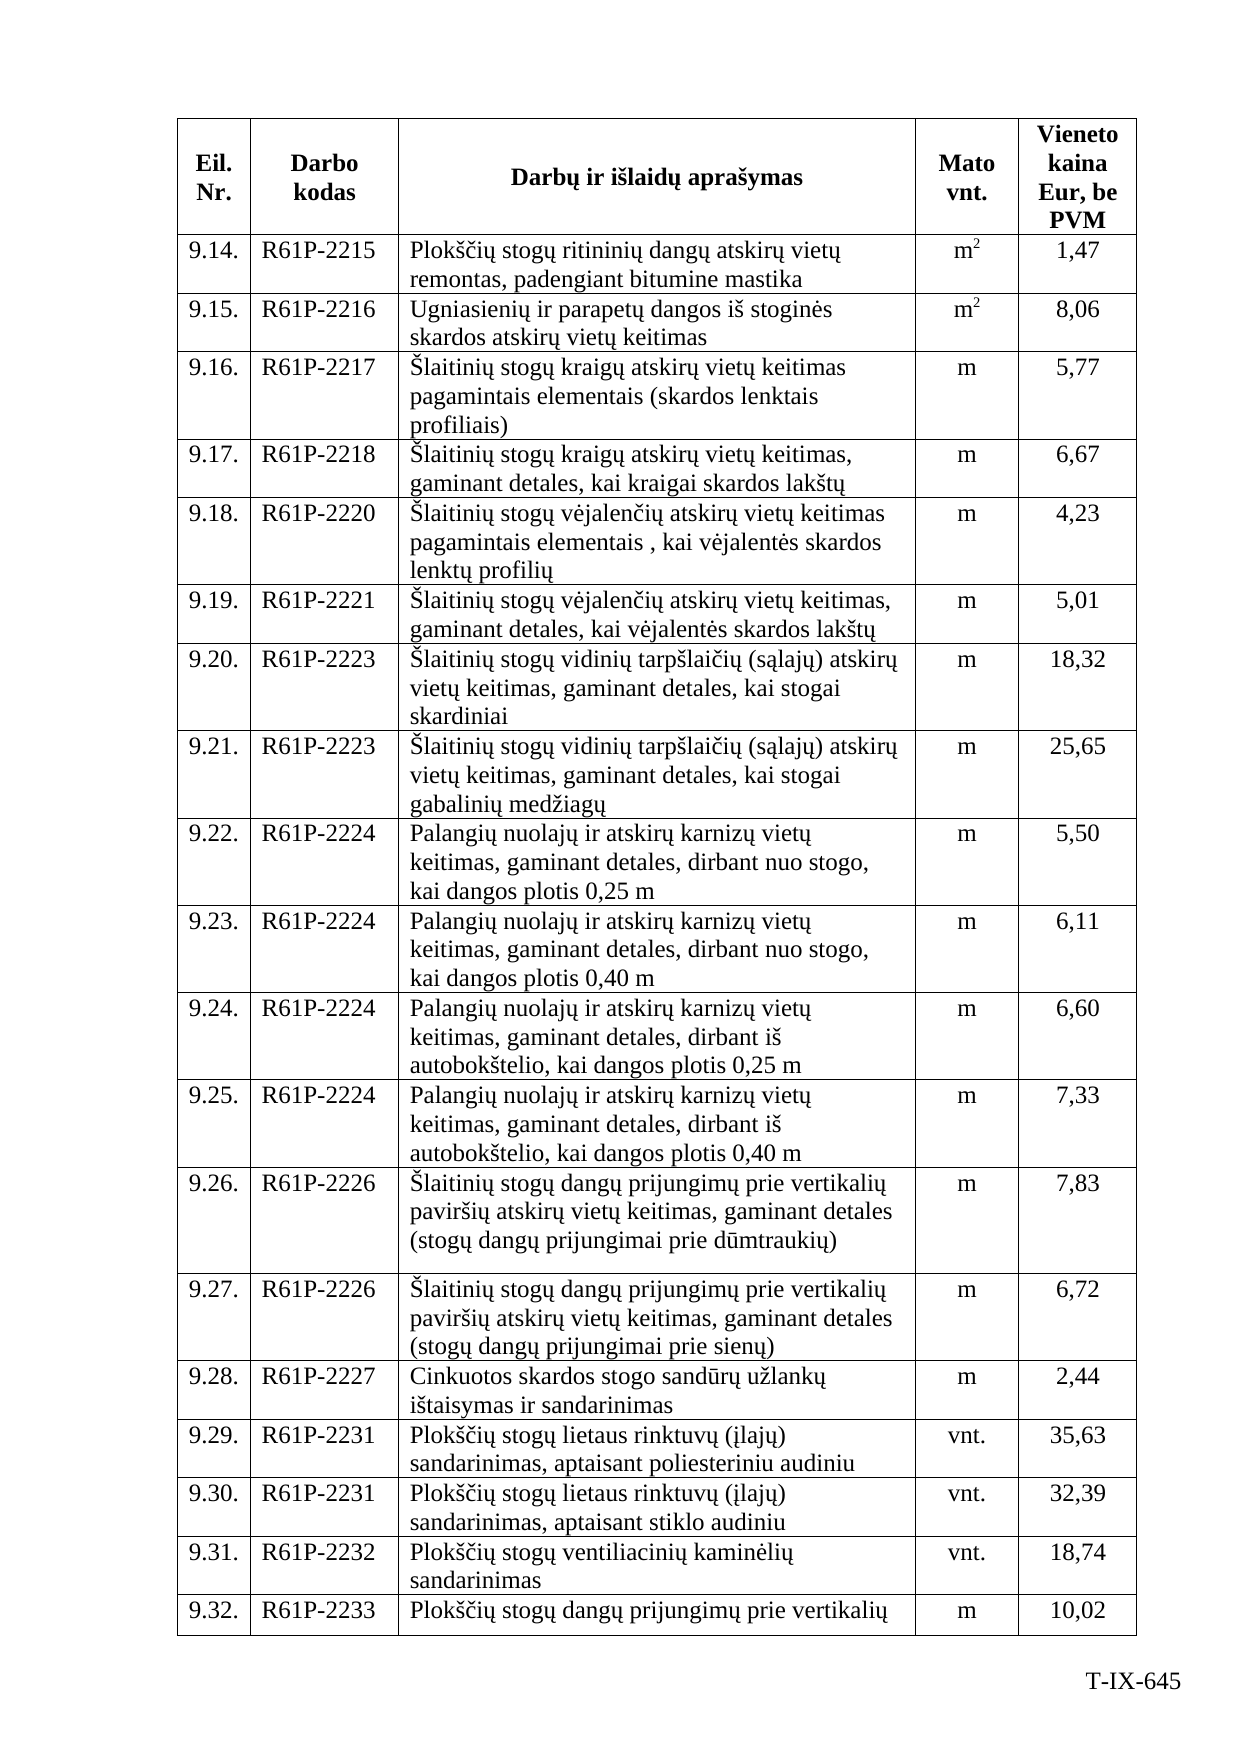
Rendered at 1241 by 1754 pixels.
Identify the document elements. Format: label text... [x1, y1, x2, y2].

table_cell Palangių nuolajų ir atskirų karnizų vietų keitimas, gaminant detales, dirbant iš autobokštelio, kai dangos plotis 0,25 m [399, 993, 915, 1079]
table_cell 2,44 [1019, 1361, 1136, 1419]
table_cell Šlaitinių stogų kraigų atskirų vietų keitimas, gaminant detales, kai kraigai skardos lakštų [399, 440, 915, 497]
table_cell m [916, 1080, 1018, 1167]
table_cell [178, 498, 250, 584]
table_cell [178, 352, 250, 438]
table_cell Šlaitinių stogų vėjalenčių atskirų vietų keitimas, gaminant detales, kai vėjalentės skardos lakštų [399, 585, 915, 643]
table_cell [178, 1361, 250, 1419]
table_cell m [916, 498, 1018, 584]
table_cell Plokščių stogų lietaus rinktuvų (įlajų) sandarinimas, aptaisant stiklo audiniu [399, 1478, 915, 1536]
table_cell 25,65 [1019, 731, 1136, 817]
table_cell R61P-2215 [251, 235, 398, 293]
table_cell Palangių nuolajų ir atskirų karnizų vietų keitimas, gaminant detales, dirbant nuo stogo, kai dangos plotis 0,25 m [399, 819, 915, 905]
table_cell R61P-2232 [251, 1537, 398, 1594]
table_cell [178, 644, 250, 730]
table_cell R61P-2216 [251, 294, 398, 351]
table_cell Šlaitinių stogų dangų prijungimų prie vertikalių paviršių atskirų vietų keitimas, gaminant detales (stogų dangų prijungimai prie sienų) [399, 1274, 915, 1360]
table_cell 4,23 [1019, 498, 1136, 584]
table_cell [178, 1168, 250, 1273]
table_header Eil. Nr. [178, 119, 250, 234]
table_cell Ugniasienių ir parapetų dangos iš stoginės skardos atskirų vietų keitimas [399, 294, 915, 351]
table_cell Palangių nuolajų ir atskirų karnizų vietų keitimas, gaminant detales, dirbant nuo stogo, kai dangos plotis 0,40 m [399, 906, 915, 992]
table_cell 6,60 [1019, 993, 1136, 1079]
table_cell [178, 1080, 250, 1167]
table_cell [178, 1537, 250, 1594]
table_cell m [916, 352, 1018, 438]
table_cell [178, 993, 250, 1079]
table_cell vnt. [916, 1537, 1018, 1594]
table_cell 5,50 [1019, 819, 1136, 905]
table_cell R61P-2224 [251, 993, 398, 1079]
table_cell 1,47 [1019, 235, 1136, 293]
table_cell R61P-2226 [251, 1274, 398, 1360]
table_cell 7,83 [1019, 1168, 1136, 1273]
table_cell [399, 1595, 915, 1635]
table_cell Šlaitinių stogų vėjalenčių atskirų vietų keitimas pagamintais elementais , kai vėjalentės skardos lenktų profilių [399, 498, 915, 584]
table_cell R61P-2233 [251, 1595, 398, 1635]
table_cell R61P-2221 [251, 585, 398, 643]
table_cell [178, 1478, 250, 1536]
table_cell 32,39 [1019, 1478, 1136, 1536]
table_cell m [916, 1595, 1018, 1635]
table_cell Cinkuotos skardos stogo sandūrų užlankų ištaisymas ir sandarinimas [399, 1361, 915, 1419]
table_cell [178, 1420, 250, 1477]
table_cell m2 [916, 235, 1018, 293]
table_cell m2 [916, 294, 1018, 351]
table_cell R61P-2224 [251, 906, 398, 992]
table_cell 10,02 [1019, 1595, 1136, 1635]
table_cell 6,11 [1019, 906, 1136, 992]
table_cell R61P-2231 [251, 1420, 398, 1477]
table_cell R61P-2220 [251, 498, 398, 584]
table_cell [178, 1595, 250, 1635]
table_cell Šlaitinių stogų dangų prijungimų prie vertikalių paviršių atskirų vietų keitimas, gaminant detales (stogų dangų prijungimai prie dūmtraukių) [399, 1168, 915, 1273]
table_cell [178, 440, 250, 497]
table_cell m [916, 1168, 1018, 1273]
table_cell Šlaitinių stogų vidinių tarpšlaičių (sąlajų) atskirų vietų keitimas, gaminant detales, kai stogai gabalinių medžiagų [399, 731, 915, 817]
table_cell Plokščių stogų lietaus rinktuvų (įlajų) sandarinimas, aptaisant poliesteriniu audiniu [399, 1420, 915, 1477]
table_cell vnt. [916, 1420, 1018, 1477]
table_cell 18,32 [1019, 644, 1136, 730]
table_cell 35,63 [1019, 1420, 1136, 1477]
table_cell R61P-2223 [251, 731, 398, 817]
table_cell m [916, 1274, 1018, 1360]
table_cell R61P-2218 [251, 440, 398, 497]
table_cell m [916, 440, 1018, 497]
table_cell [178, 731, 250, 817]
table_cell m [916, 731, 1018, 817]
table_cell R61P-2223 [251, 644, 398, 730]
table_cell Plokščių stogų ventiliacinių kaminėlių sandarinimas [399, 1537, 915, 1594]
table_cell Palangių nuolajų ir atskirų karnizų vietų keitimas, gaminant detales, dirbant iš autobokštelio, kai dangos plotis 0,40 m [399, 1080, 915, 1167]
table_header Darbų ir išlaidų aprašymas [399, 119, 915, 234]
table_header Vieneto kaina Eur, be PVM [1019, 119, 1136, 234]
table_cell 6,67 [1019, 440, 1136, 497]
table_cell m [916, 993, 1018, 1079]
table_cell R61P-2226 [251, 1168, 398, 1273]
table_cell 8,06 [1019, 294, 1136, 351]
table_cell Plokščių stogų ritininių dangų atskirų vietų remontas, padengiant bitumine mastika [399, 235, 915, 293]
table_cell Šlaitinių stogų kraigų atskirų vietų keitimas pagamintais elementais (skardos lenktais profiliais) [399, 352, 915, 438]
table_cell vnt. [916, 1478, 1018, 1536]
table_cell [178, 294, 250, 351]
table_cell m [916, 1361, 1018, 1419]
table_cell m [916, 644, 1018, 730]
table_cell R61P-2231 [251, 1478, 398, 1536]
table_cell [178, 819, 250, 905]
table_cell m [916, 585, 1018, 643]
table_header Mato vnt. [916, 119, 1018, 234]
table_cell 5,77 [1019, 352, 1136, 438]
table_cell [178, 235, 250, 293]
table_cell [178, 585, 250, 643]
table_header Darbo kodas [251, 119, 398, 234]
table_cell R61P-2224 [251, 819, 398, 905]
table_cell [178, 906, 250, 992]
table_cell R61P-2217 [251, 352, 398, 438]
table_cell m [916, 906, 1018, 992]
table_cell R61P-2227 [251, 1361, 398, 1419]
table_cell Šlaitinių stogų vidinių tarpšlaičių (sąlajų) atskirų vietų keitimas, gaminant detales, kai stogai skardiniai [399, 644, 915, 730]
table_cell 18,74 [1019, 1537, 1136, 1594]
table_cell R61P-2224 [251, 1080, 398, 1167]
table_cell m [916, 819, 1018, 905]
table_cell [178, 1274, 250, 1360]
table_cell 7,33 [1019, 1080, 1136, 1167]
table_cell 5,01 [1019, 585, 1136, 643]
table_cell 6,72 [1019, 1274, 1136, 1360]
